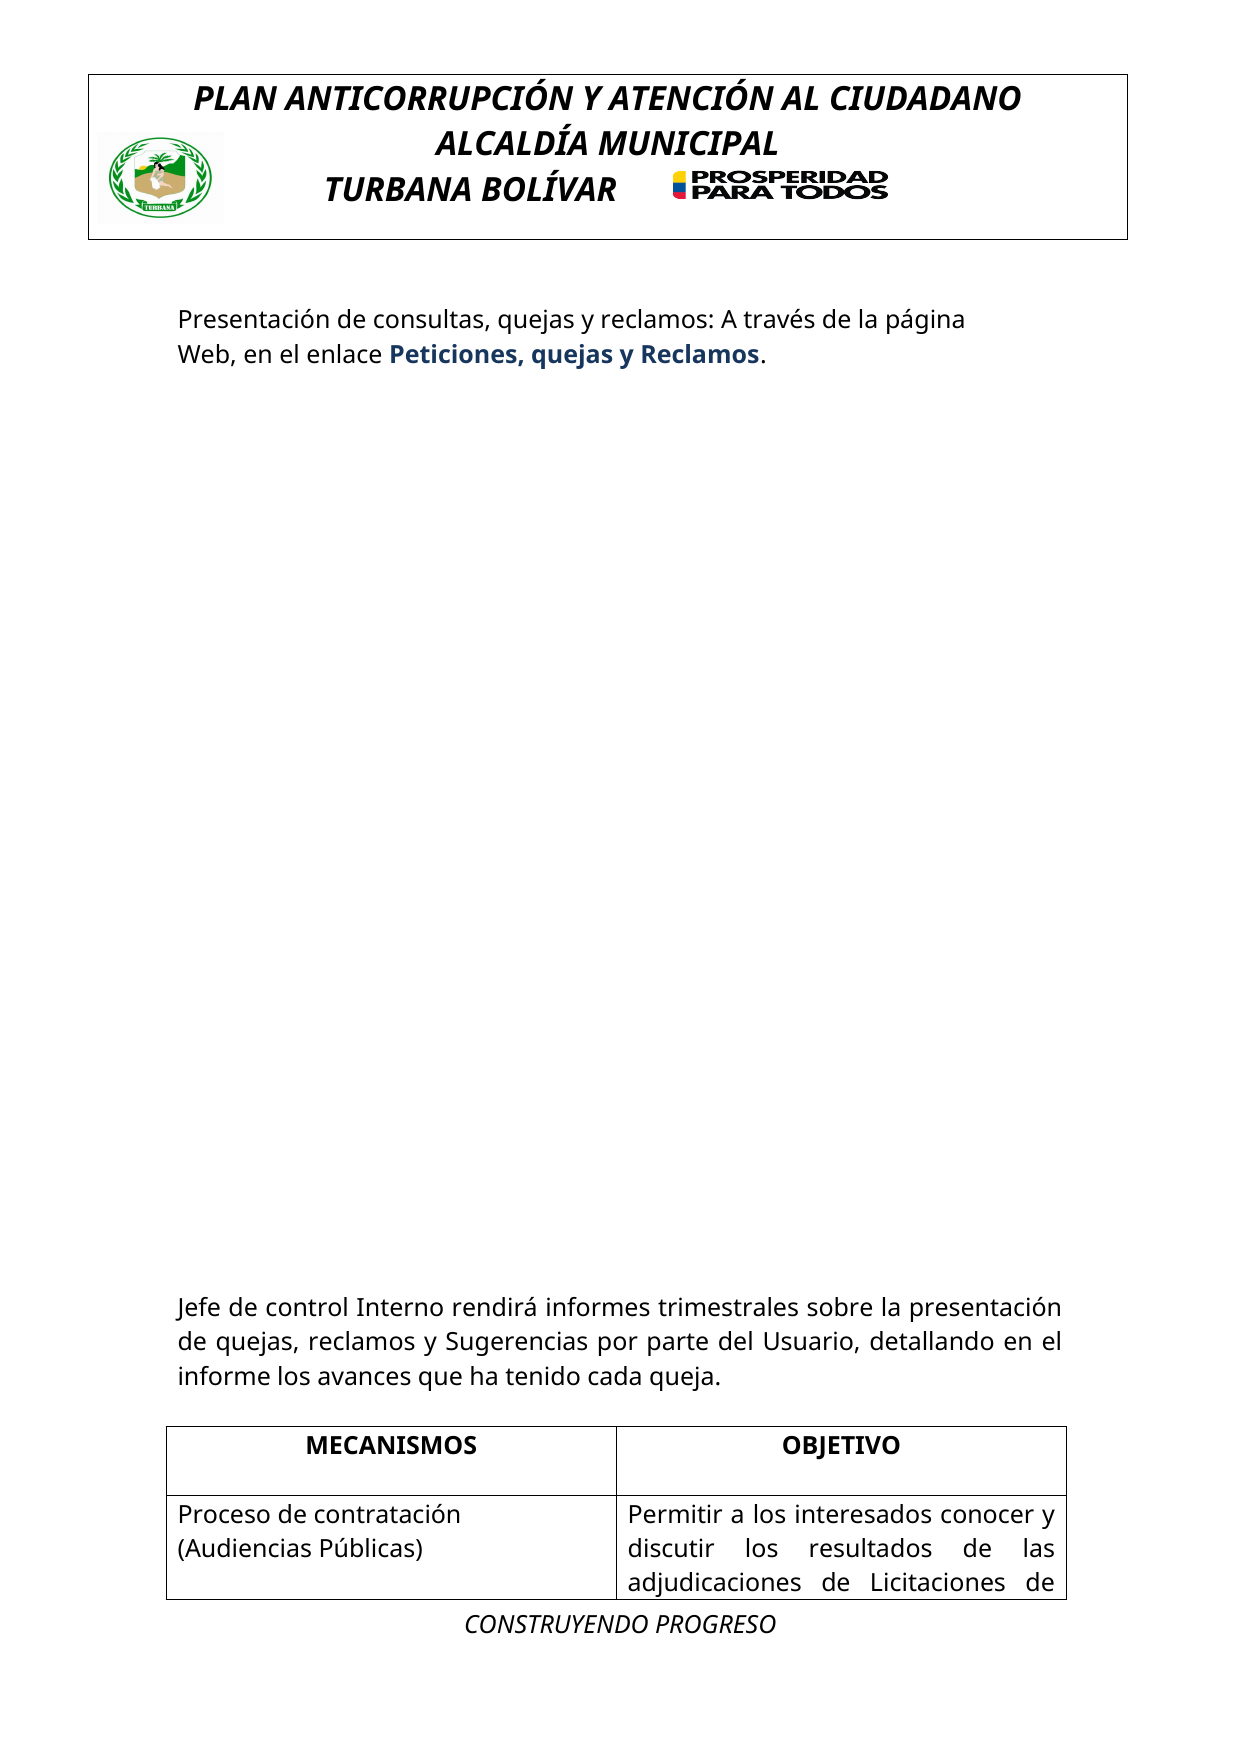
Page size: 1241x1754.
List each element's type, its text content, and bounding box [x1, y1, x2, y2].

text Web, en el enlace Peticiones, quejas y Reclamos. [177, 336, 1063, 370]
table_header OBJETIVO [617, 1427, 1066, 1495]
table_cell Proceso de contratación (Audiencias Públicas) [167, 1496, 616, 1599]
text Jefe de control Interno rendirá informes trimestrales sobre la presentación de quejas, reclamos y Sugerencias por parte del Usuario, detallando en el informe los avances que ha tenido cada queja. [177, 1290, 1063, 1392]
picture [668, 168, 892, 202]
text Presentación de consultas, quejas y reclamos: A través de la página [177, 302, 1063, 336]
table_cell Permitir a los interesados conocer y discutir los resultados de las adjudicaciones de Licitaciones de contratos. [617, 1496, 1066, 1599]
picture [96, 132, 225, 224]
table_header MECANISMOS [167, 1427, 616, 1495]
